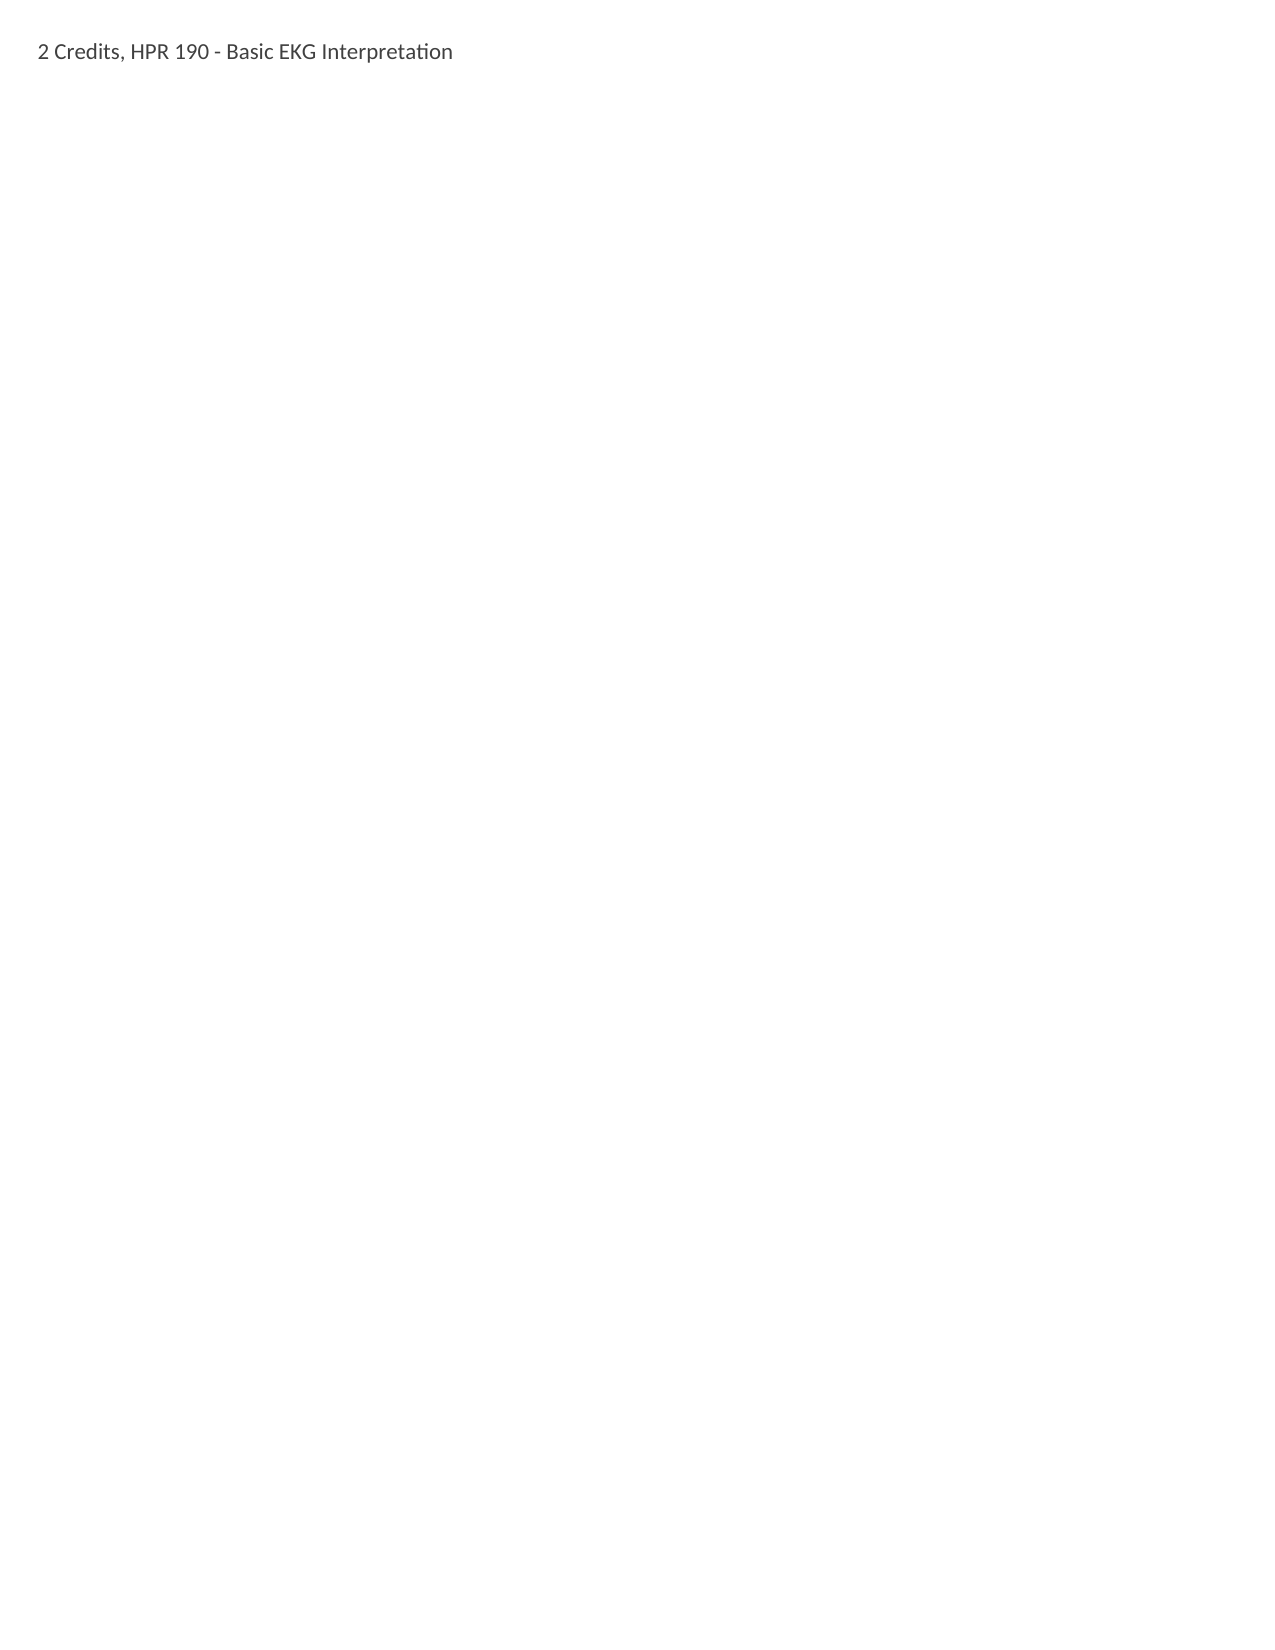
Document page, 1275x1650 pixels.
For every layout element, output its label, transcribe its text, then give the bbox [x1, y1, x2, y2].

text 2 Credits, HPR 190 - Basic EKG Interpretation [37, 37, 1237, 66]
